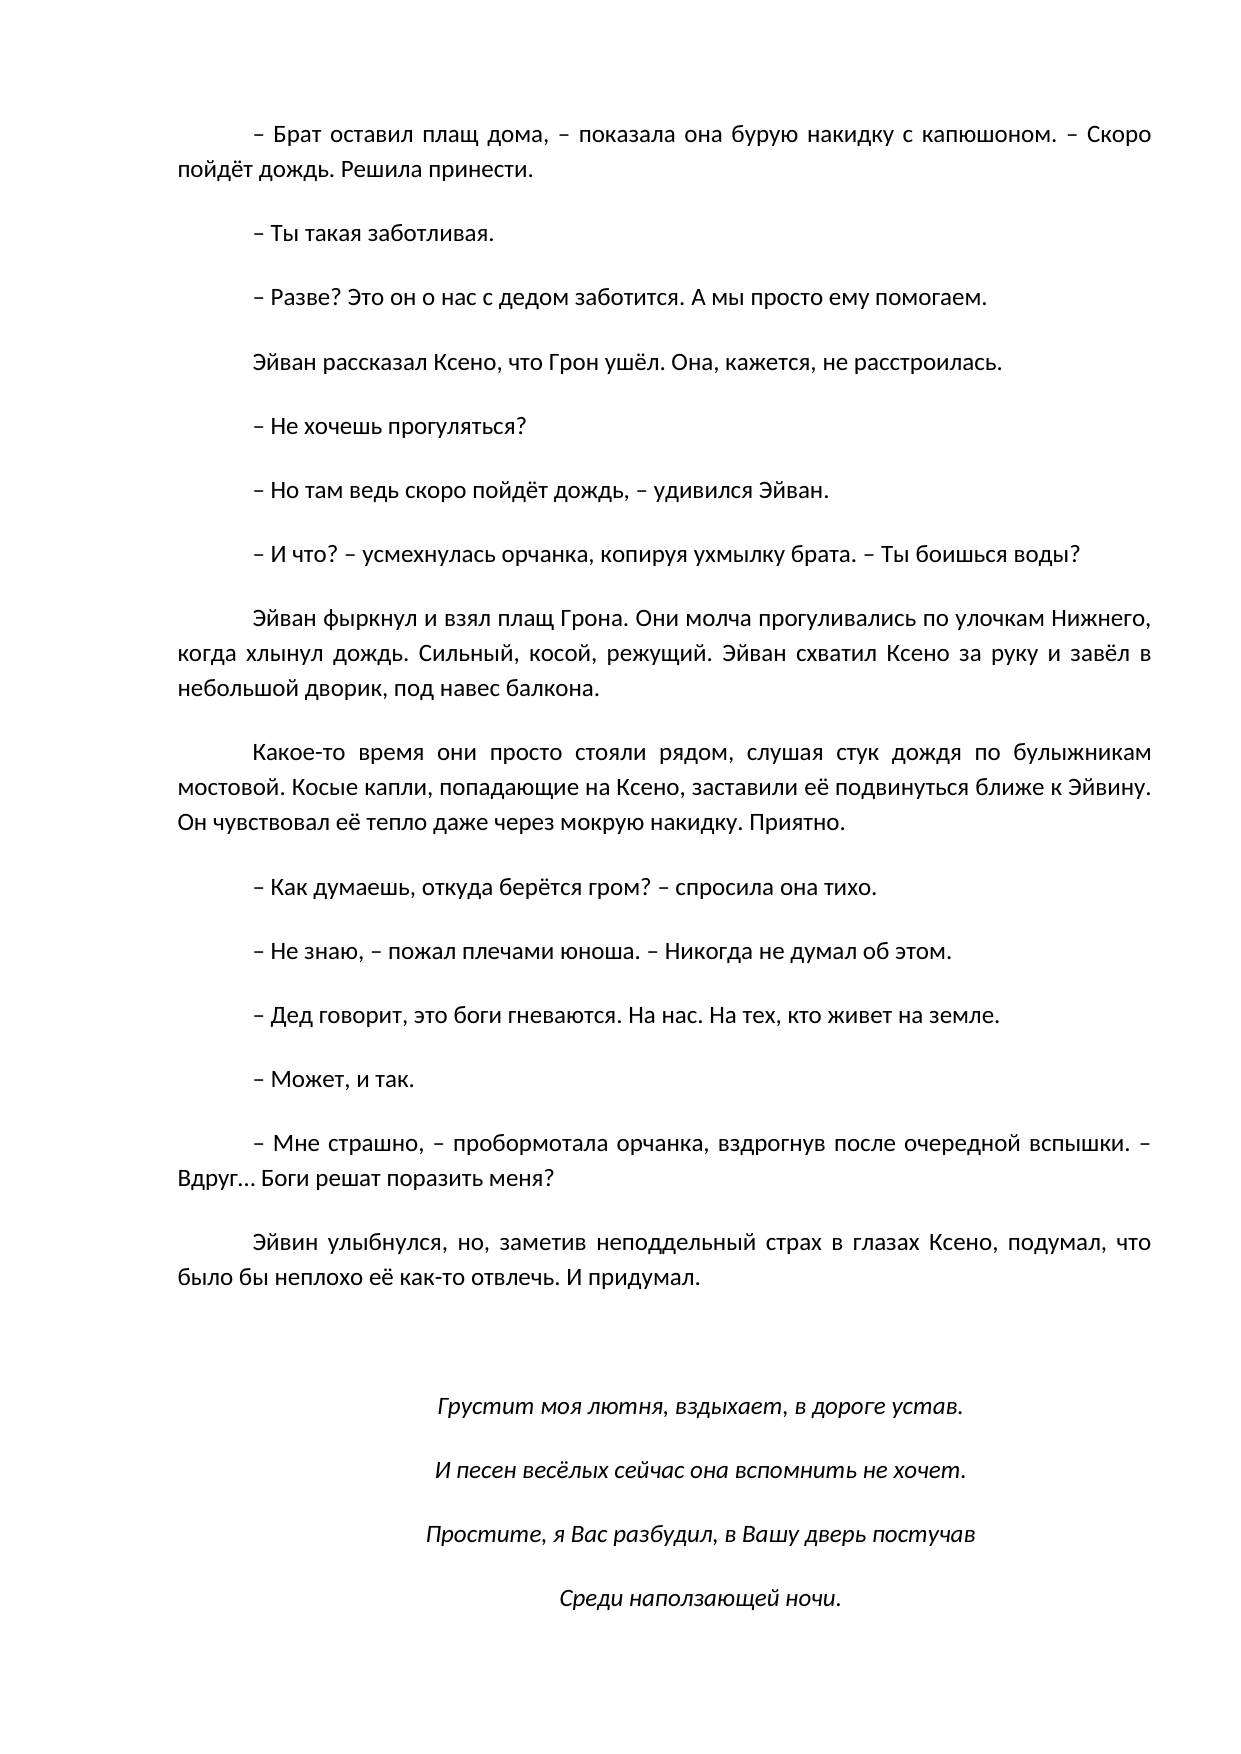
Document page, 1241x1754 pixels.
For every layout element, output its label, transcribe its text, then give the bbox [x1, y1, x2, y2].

text И песен весёлых сейчас она вспомнить не хочет. [177, 1454, 1152, 1484]
text – Ты такая заботливая. [177, 217, 1152, 248]
text – Но там ведь скоро пойдёт дождь, – удивился Эйван. [177, 474, 1152, 504]
text Эйван фыркнул и взял плащ Грона. Они молча прогуливались по улочкам Нижнего, когда хлынул дождь. Сильный, косой, режущий. Эйван схватил Ксено за руку и завёл в небольшой дворик, под навес балкона. [177, 602, 1152, 703]
text – Может, и так. [177, 1063, 1152, 1094]
text Среди наползающей ночи. [177, 1582, 1152, 1613]
text – Не хочешь прогуляться? [177, 410, 1152, 440]
text Простите, я Вас разбудил, в Вашу дверь постучав [177, 1518, 1152, 1549]
text Эйвин улыбнулся, но, заметив неподдельный страх в глазах Ксено, подумал, что было бы неплохо её как-то отвлечь. И придумал. [177, 1226, 1152, 1292]
text – И что? – усмехнулась орчанка, копируя ухмылку брата. – Ты боишься воды? [177, 538, 1152, 569]
text – Брат оставил плащ дома, – показала она бурую накидку с капюшоном. – Скоро пойдёт дождь. Решила принести. [177, 118, 1152, 184]
text – Мне страшно, – пробормотала орчанка, вздрогнув после очередной вспышки. – Вдруг… Боги решат поразить меня? [177, 1127, 1152, 1193]
text – Разве? Это он о нас с дедом заботится. А мы просто ему помогаем. [177, 281, 1152, 312]
text – Как думаешь, откуда берётся гром? – спросила она тихо. [177, 871, 1152, 901]
text – Не знаю, – пожал плечами юноша. – Никогда не думал об этом. [177, 935, 1152, 965]
text Какое-то время они просто стояли рядом, слушая стук дождя по булыжникам мостовой. Косые капли, попадающие на Ксено, заставили её подвинуться ближе к Эйвину. Он чувствовал её тепло даже через мокрую накидку. Приятно. [177, 736, 1152, 837]
text Грустит моя лютня, вздыхает, в дороге устав. [177, 1390, 1152, 1420]
text – Дед говорит, это боги гневаются. На нас. На тех, кто живет на земле. [177, 999, 1152, 1029]
text Эйван рассказал Ксено, что Грон ушёл. Она, кажется, не расстроилась. [177, 346, 1152, 376]
